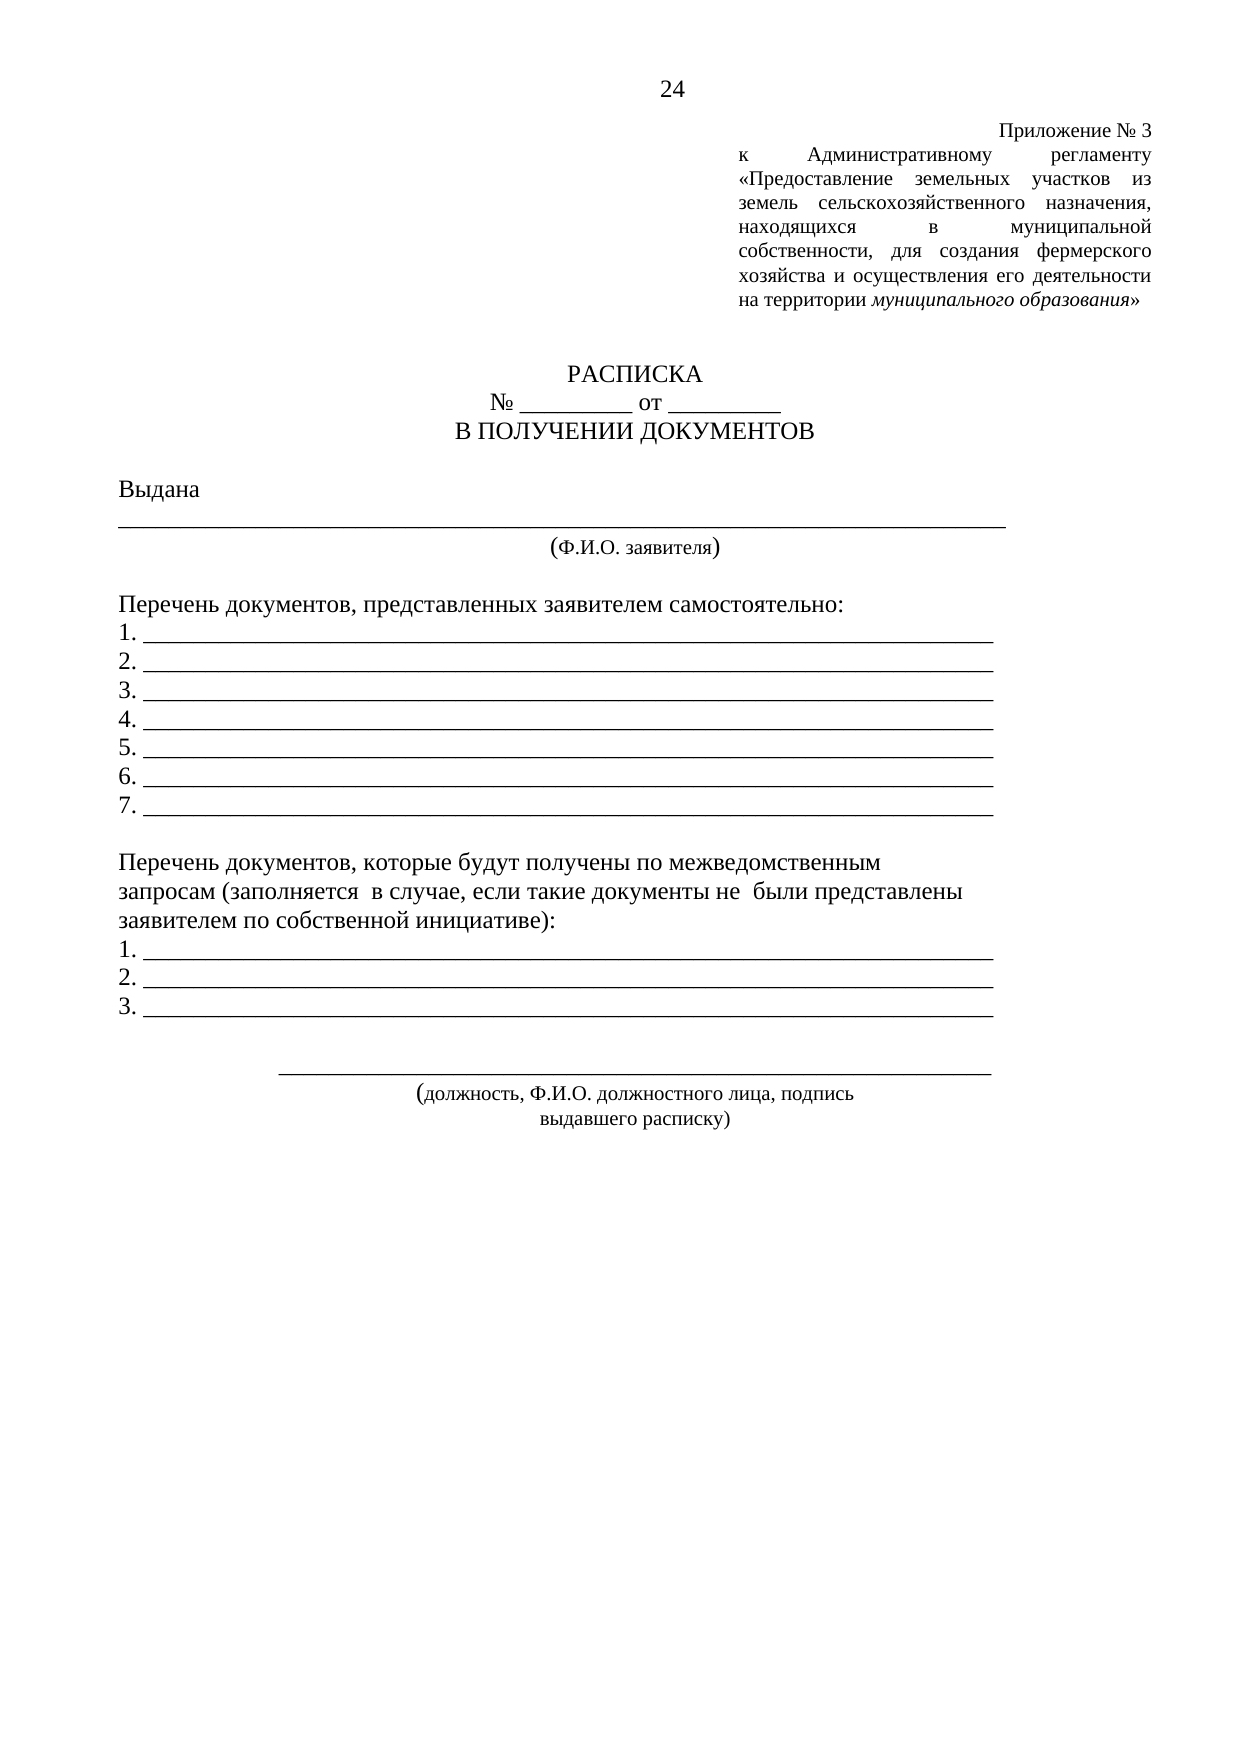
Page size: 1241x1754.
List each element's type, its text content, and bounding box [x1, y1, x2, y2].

text _________________________________________________________ [118, 1049, 1152, 1077]
text запросам (заполняется в случае, если такие документы не были представлены [118, 876, 1152, 905]
text Перечень документов, которые будут получены по межведомственным [118, 847, 1152, 876]
text 3. ____________________________________________________________________ [118, 675, 1152, 704]
text 4. ____________________________________________________________________ [118, 704, 1152, 732]
text № _________ от _________ [118, 387, 1152, 416]
text Перечень документов, представленных заявителем самостоятельно: [118, 589, 1152, 617]
text (Ф.И.О. заявителя) [118, 531, 1152, 560]
text Выдана [118, 474, 1152, 502]
text 2. ____________________________________________________________________ [118, 646, 1152, 675]
text выдавшего расписку) [118, 1106, 1152, 1130]
text 5. ____________________________________________________________________ [118, 732, 1152, 761]
text 6. ____________________________________________________________________ [118, 761, 1152, 790]
text 2. ____________________________________________________________________ [118, 962, 1152, 991]
text заявителем по собственной инициативе): [118, 905, 1152, 934]
text к Административному регламенту «Предоставление земельных участков из земель сельскохозяйственного назначения, находящихся в муниципальной собственности, для создания фермерского хозяйства и осуществления его деятельности на территории муниципального образования» [738, 142, 1152, 311]
text 1. ____________________________________________________________________ [118, 934, 1152, 962]
text Приложение № 3 [738, 118, 1152, 142]
text _______________________________________________________________________ [118, 502, 1152, 531]
text В ПОЛУЧЕНИИ ДОКУМЕНТОВ [118, 416, 1152, 445]
text РАСПИСКА [118, 359, 1152, 387]
text 7. ____________________________________________________________________ [118, 790, 1152, 819]
text (должность, Ф.И.О. должностного лица, подпись [118, 1077, 1152, 1106]
text 3. ____________________________________________________________________ [118, 991, 1152, 1020]
text 1. ____________________________________________________________________ [118, 617, 1152, 646]
